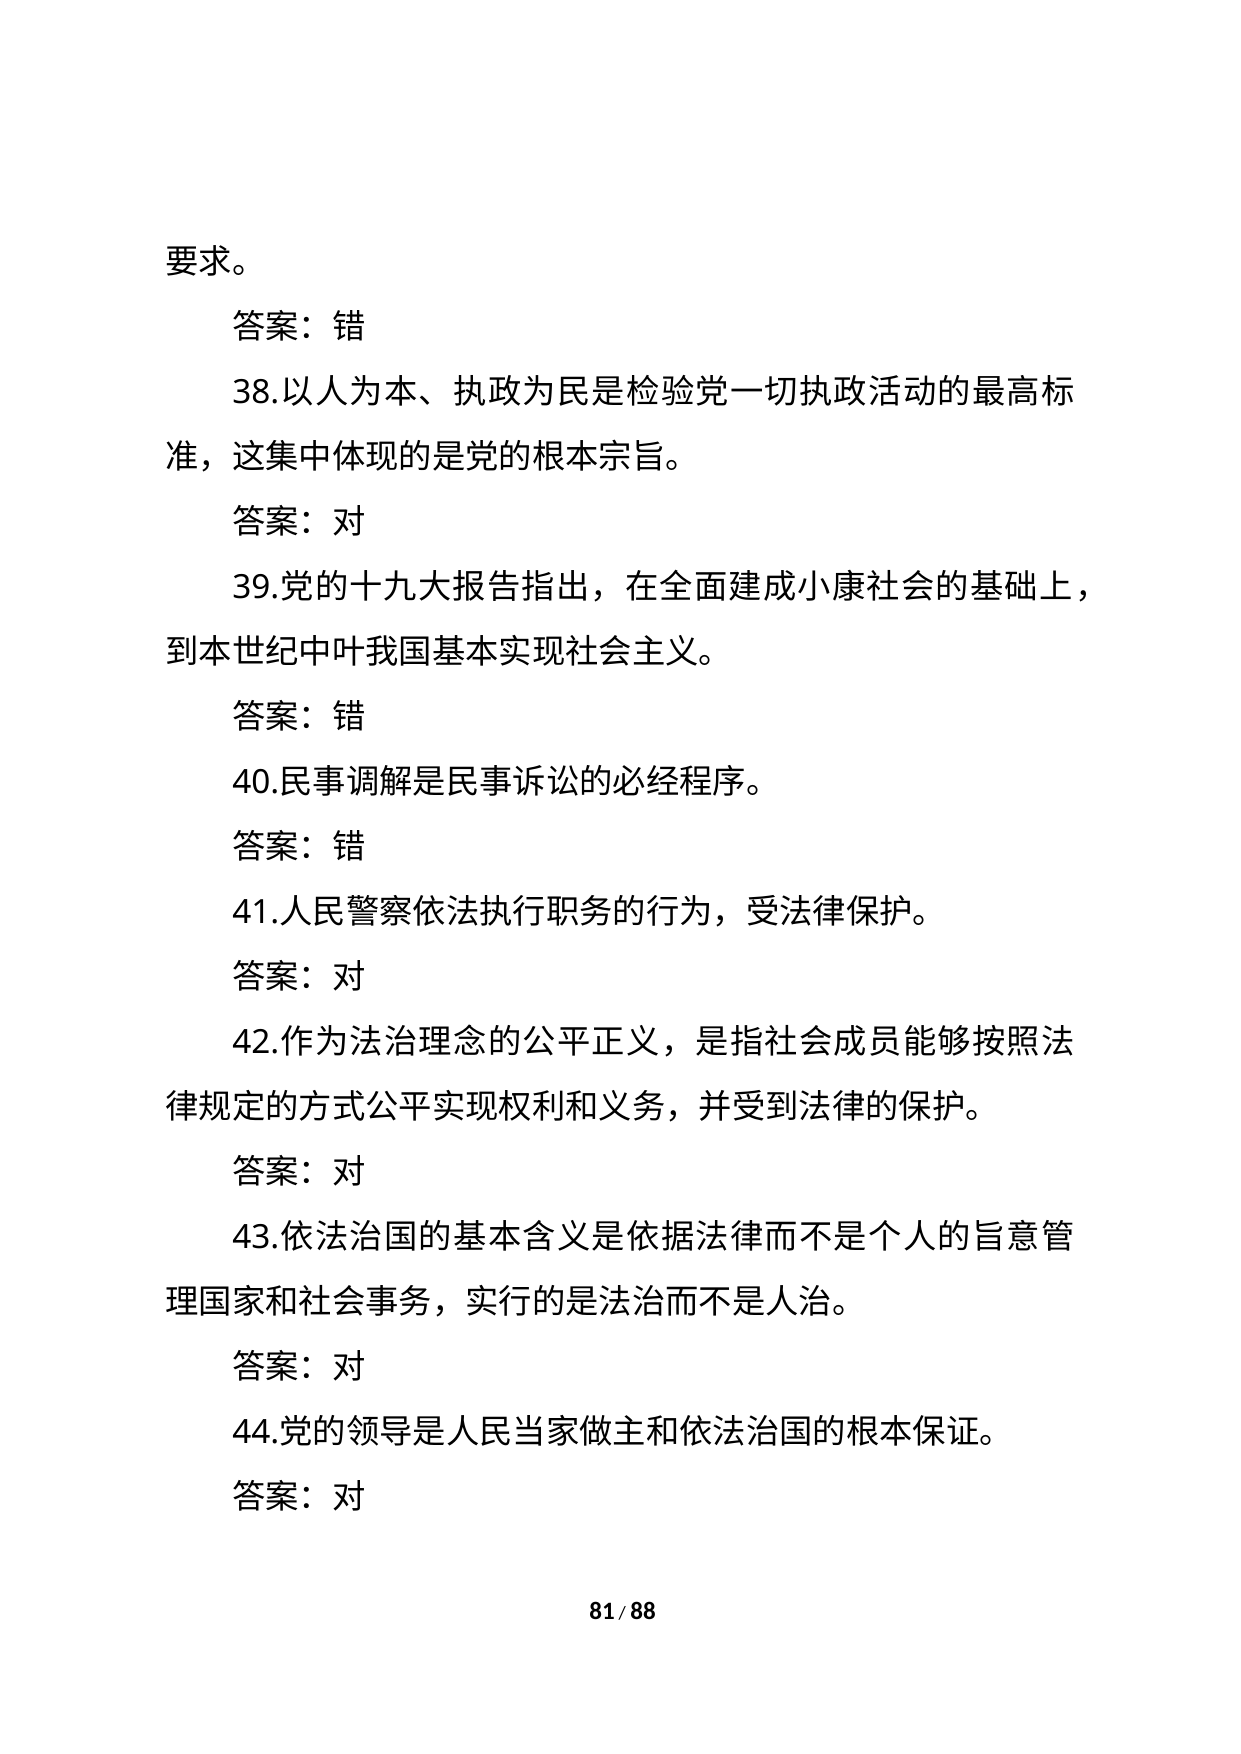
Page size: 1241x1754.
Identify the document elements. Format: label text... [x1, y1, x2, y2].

text 41.人民警察依法执行职务的行为，受法律保护。 [165, 877, 1075, 942]
text 42.作为法治理念的公平正义，是指社会成员能够按照法律规定的方式公平实现权利和义务，并受到法律的保护。 [165, 1007, 1075, 1137]
text 答案：对 [165, 487, 1075, 552]
text 答案：对 [165, 1332, 1075, 1397]
text 44.党的领导是人民当家做主和依法治国的根本保证。 [165, 1397, 1075, 1462]
text 答案：对 [165, 1137, 1075, 1202]
text 43.依法治国的基本含义是依据法律而不是个人的旨意管理国家和社会事务，实行的是法治而不是人治。 [165, 1202, 1075, 1332]
text 答案：错 [165, 812, 1075, 877]
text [165, 227, 1075, 292]
text 答案：错 [165, 292, 1075, 357]
text 答案：对 [165, 942, 1075, 1007]
text 38.以人为本、执政为民是检验党一切执政活动的最高标准，这集中体现的是党的根本宗旨。 [165, 357, 1075, 487]
text 39.党的十九大报告指出，在全面建成小康社会的基础上，到本世纪中叶我国基本实现社会主义。 [165, 552, 1075, 682]
text 40.民事调解是民事诉讼的必经程序。 [165, 747, 1075, 812]
text 答案：对 [165, 1462, 1075, 1527]
text 答案：错 [165, 682, 1075, 747]
